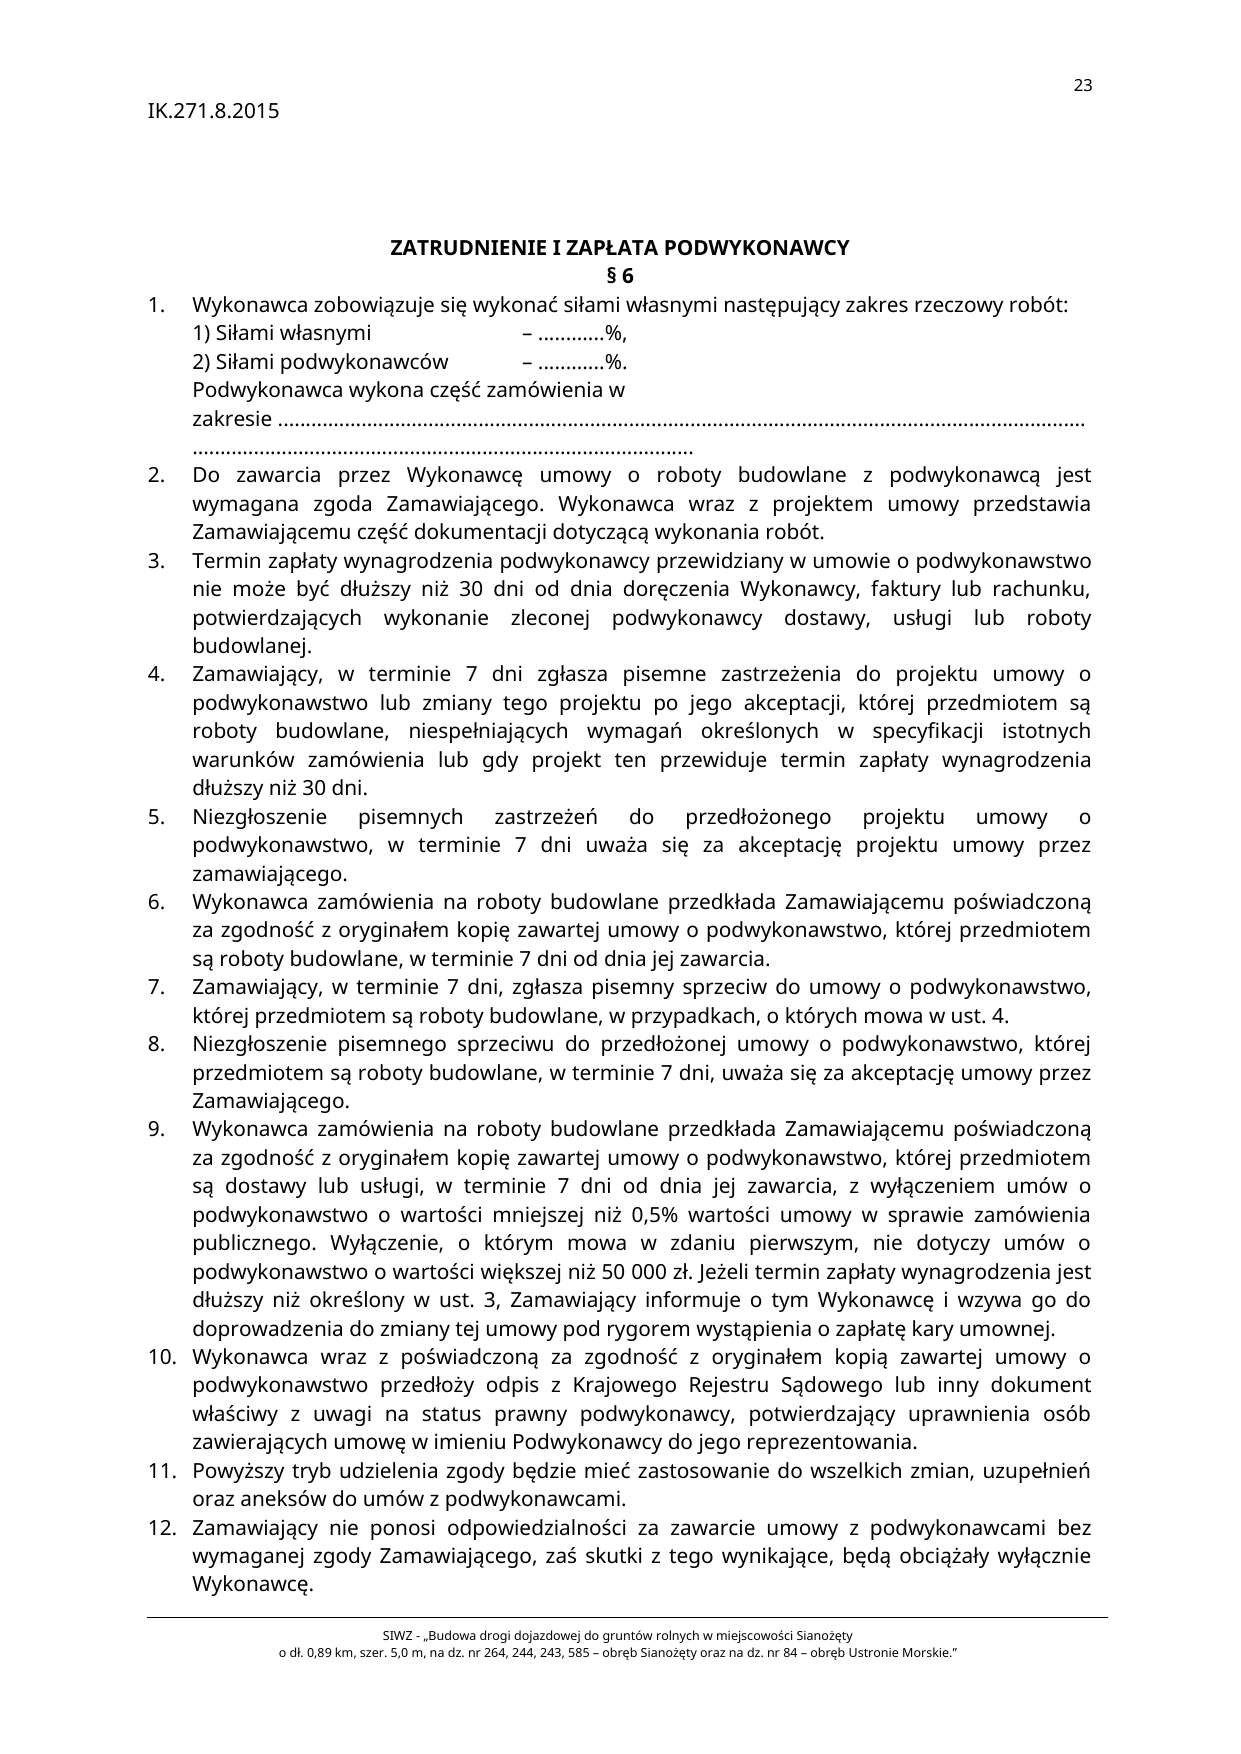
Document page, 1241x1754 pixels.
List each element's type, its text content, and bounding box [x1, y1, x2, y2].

list Wykonawca zamówienia na roboty budowlane przedkłada Zamawiającemu poświadczoną za zgodność z oryginałem kopię zawartej umowy o podwykonawstwo, której przedmiotem są dostawy lub usługi, w terminie 7 dni od dnia jej zawarcia, z wyłączeniem umów o podwykonawstwo o wartości mniejszej niż 0,5% wartości umowy w sprawie zamówienia publicznego. Wyłączenie, o którym mowa w zdaniu pierwszym, nie dotyczy umów o podwykonawstwo o wartości większej niż 50 000 zł. Jeżeli termin zapłaty wynagrodzenia jest dłuższy niż określony w ust. 3, Zamawiający informuje o tym Wykonawcę i wzywa go do doprowadzenia do zmiany tej umowy pod rygorem wystąpienia o zapłatę kary umownej. [148, 1114, 1092, 1342]
list Niezgłoszenie pisemnych zastrzeżeń do przedłożonego projektu umowy o podwykonawstwo, w terminie 7 dni uważa się za akceptację projektu umowy przez zamawiającego. [148, 802, 1092, 887]
list Wykonawca wraz z poświadczoną za zgodność z oryginałem kopią zawartej umowy o podwykonawstwo przedłoży odpis z Krajowego Rejestru Sądowego lub inny dokument właściwy z uwagi na status prawny podwykonawcy, potwierdzający uprawnienia osób zawierających umowę w imieniu Podwykonawcy do jego reprezentowania. [148, 1342, 1092, 1456]
text 1) Siłami własnymi – ............%, [192, 318, 1092, 347]
text § 6 [148, 261, 1092, 290]
list Zamawiający nie ponosi odpowiedzialności za zawarcie umowy z podwykonawcami bez wymaganej zgody Zamawiającego, zaś skutki z tego wynikające, będą obciążały wyłącznie Wykonawcę. [148, 1513, 1092, 1598]
list Wykonawca zobowiązuje się wykonać siłami własnymi następujący zakres rzeczowy robót: [148, 290, 1092, 318]
list Wykonawca zamówienia na roboty budowlane przedkłada Zamawiającemu poświadczoną za zgodność z oryginałem kopię zawartej umowy o podwykonawstwo, której przedmiotem są roboty budowlane, w terminie 7 dni od dnia jej zawarcia. [148, 887, 1092, 972]
list Termin zapłaty wynagrodzenia podwykonawcy przewidziany w umowie o podwykonawstwo nie może być dłuższy niż 30 dni od dnia doręczenia Wykonawcy, faktury lub rachunku, potwierdzających wykonanie zleconej podwykonawcy dostawy, usługi lub roboty budowlanej. [148, 546, 1092, 659]
text Podwykonawca wykona część zamówienia w zakresie ........................................................................................................................................................................................................................................... [192, 375, 1092, 461]
list Zamawiający, w terminie 7 dni, zgłasza pisemny sprzeciw do umowy o podwykonawstwo, której przedmiotem są roboty budowlane, w przypadkach, o których mowa w ust. 4. [148, 972, 1092, 1029]
text ZATRUDNIENIE I ZAPŁATA PODWYKONAWCY [148, 233, 1092, 261]
list Niezgłoszenie pisemnego sprzeciwu do przedłożonej umowy o podwykonawstwo, której przedmiotem są roboty budowlane, w terminie 7 dni, uważa się za akceptację umowy przez Zamawiającego. [148, 1029, 1092, 1114]
text 2) Siłami podwykonawców – ............%. [192, 347, 1092, 375]
list Do zawarcia przez Wykonawcę umowy o roboty budowlane z podwykonawcą jest wymagana zgoda Zamawiającego. Wykonawca wraz z projektem umowy przedstawia Zamawiającemu część dokumentacji dotyczącą wykonania robót. [148, 461, 1092, 546]
list Powyższy tryb udzielenia zgody będzie mieć zastosowanie do wszelkich zmian, uzupełnień oraz aneksów do umów z podwykonawcami. [148, 1456, 1092, 1513]
list Zamawiający, w terminie 7 dni zgłasza pisemne zastrzeżenia do projektu umowy o podwykonawstwo lub zmiany tego projektu po jego akceptacji, której przedmiotem są roboty budowlane, niespełniających wymagań określonych w specyfikacji istotnych warunków zamówienia lub gdy projekt ten przewiduje termin zapłaty wynagrodzenia dłuższy niż 30 dni. [148, 659, 1092, 802]
